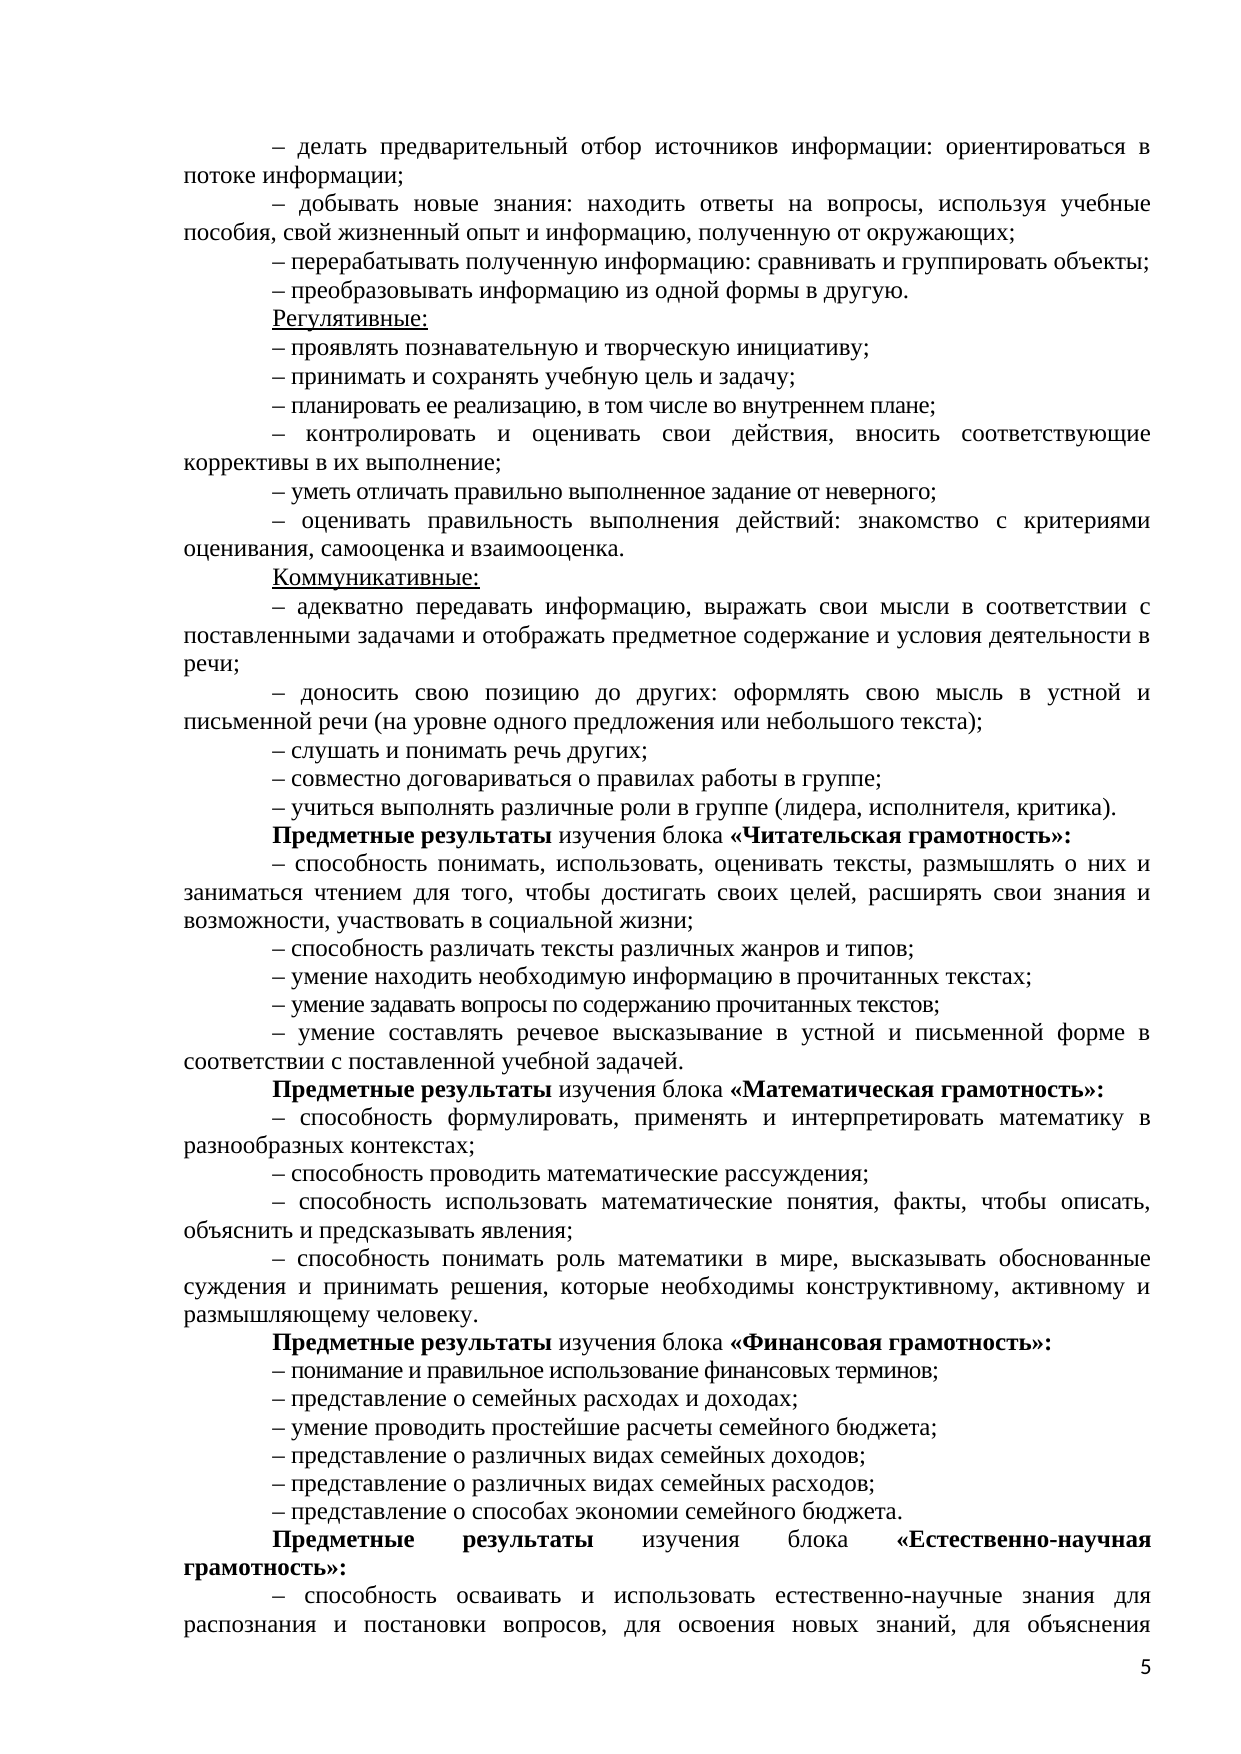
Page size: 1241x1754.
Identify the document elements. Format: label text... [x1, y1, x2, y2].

text – способность понимать, использовать, оценивать тексты, размышлять о них и заниматься чтением для того, чтобы достигать своих целей, расширять свои знания и возможности, участвовать в социальной жизни; [183, 849, 1152, 934]
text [183, 1581, 1152, 1638]
text – способность использовать математические понятия, факты, чтобы описать, объяснить и предсказывать явления; [183, 1187, 1152, 1243]
text Предметные результаты изучения блока «Финансовая грамотность»: [183, 1328, 1152, 1356]
text – представление о способах экономии семейного бюджета. [183, 1497, 1152, 1525]
text – проявлять познавательную и творческую инициативу; [183, 332, 1152, 361]
text – способность проводить математические рассуждения; [183, 1159, 1152, 1187]
text – делать предварительный отбор источников информации: ориентироваться в потоке информации; [183, 131, 1152, 188]
text – слушать и понимать речь других; [183, 735, 1152, 763]
text – способность понимать роль математики в мире, высказывать обоснованные суждения и принимать решения, которые необходимы конструктивному, активному и размышляющему человеку. [183, 1243, 1152, 1328]
text – контролировать и оценивать свои действия, вносить соответствующие коррективы в их выполнение; [183, 418, 1152, 476]
text – понимание и правильное использование финансовых терминов; [183, 1356, 1152, 1384]
text – преобразовывать информацию из одной формы в другую. [183, 275, 1152, 303]
text – оценивать правильность выполнения действий: знакомство с критериями оценивания, самооценка и взаимооценка. [183, 505, 1152, 562]
text Коммуникативные: [183, 562, 1152, 591]
text – адекватно передавать информацию, выражать свои мысли в соответствии с поставленными задачами и отображать предметное содержание и условия деятельности в речи; [183, 591, 1152, 677]
text – способность формулировать, применять и интерпретировать математику в разнообразных контекстах; [183, 1103, 1152, 1159]
text – уметь отличать правильно выполненное задание от неверного; [183, 476, 1152, 505]
text – учиться выполнять различные роли в группе (лидера, исполнителя, критика). [183, 792, 1152, 821]
text Регулятивные: [183, 303, 1152, 332]
text – представление о различных видах семейных расходов; [183, 1469, 1152, 1497]
text – совместно договариваться о правилах работы в группе; [183, 763, 1152, 792]
text – умение проводить простейшие расчеты семейного бюджета; [183, 1412, 1152, 1441]
text – способность различать тексты различных жанров и типов; [183, 934, 1152, 962]
text – планировать ее реализацию, в том числе во внутреннем плане; [183, 390, 1152, 418]
text – перерабатывать полученную информацию: сравнивать и группировать объекты; [183, 246, 1152, 275]
text – принимать и сохранять учебную цель и задачу; [183, 361, 1152, 390]
text – добывать новые знания: находить ответы на вопросы, используя учебные пособия, свой жизненный опыт и информацию, полученную от окружающих; [183, 188, 1152, 246]
text Предметные результаты изучения блока «Математическая грамотность»: [183, 1074, 1152, 1103]
text Предметные результаты изучения блока «Читательская грамотность»: [183, 821, 1152, 849]
text – умение составлять речевое высказывание в устной и письменной форме в соответствии с поставленной учебной задачей. [183, 1018, 1152, 1074]
text – умение находить необходимую информацию в прочитанных текстах; [183, 962, 1152, 990]
text – доносить свою позицию до других: оформлять свою мысль в устной и письменной речи (на уровне одного предложения или небольшого текста); [183, 677, 1152, 735]
text – умение задавать вопросы по содержанию прочитанных текстов; [183, 990, 1152, 1018]
text – представление о семейных расходах и доходах; [183, 1384, 1152, 1412]
text Предметные результаты изучения блока «Естественно-научная грамотность»: [183, 1525, 1152, 1581]
text – представление о различных видах семейных доходов; [183, 1441, 1152, 1469]
